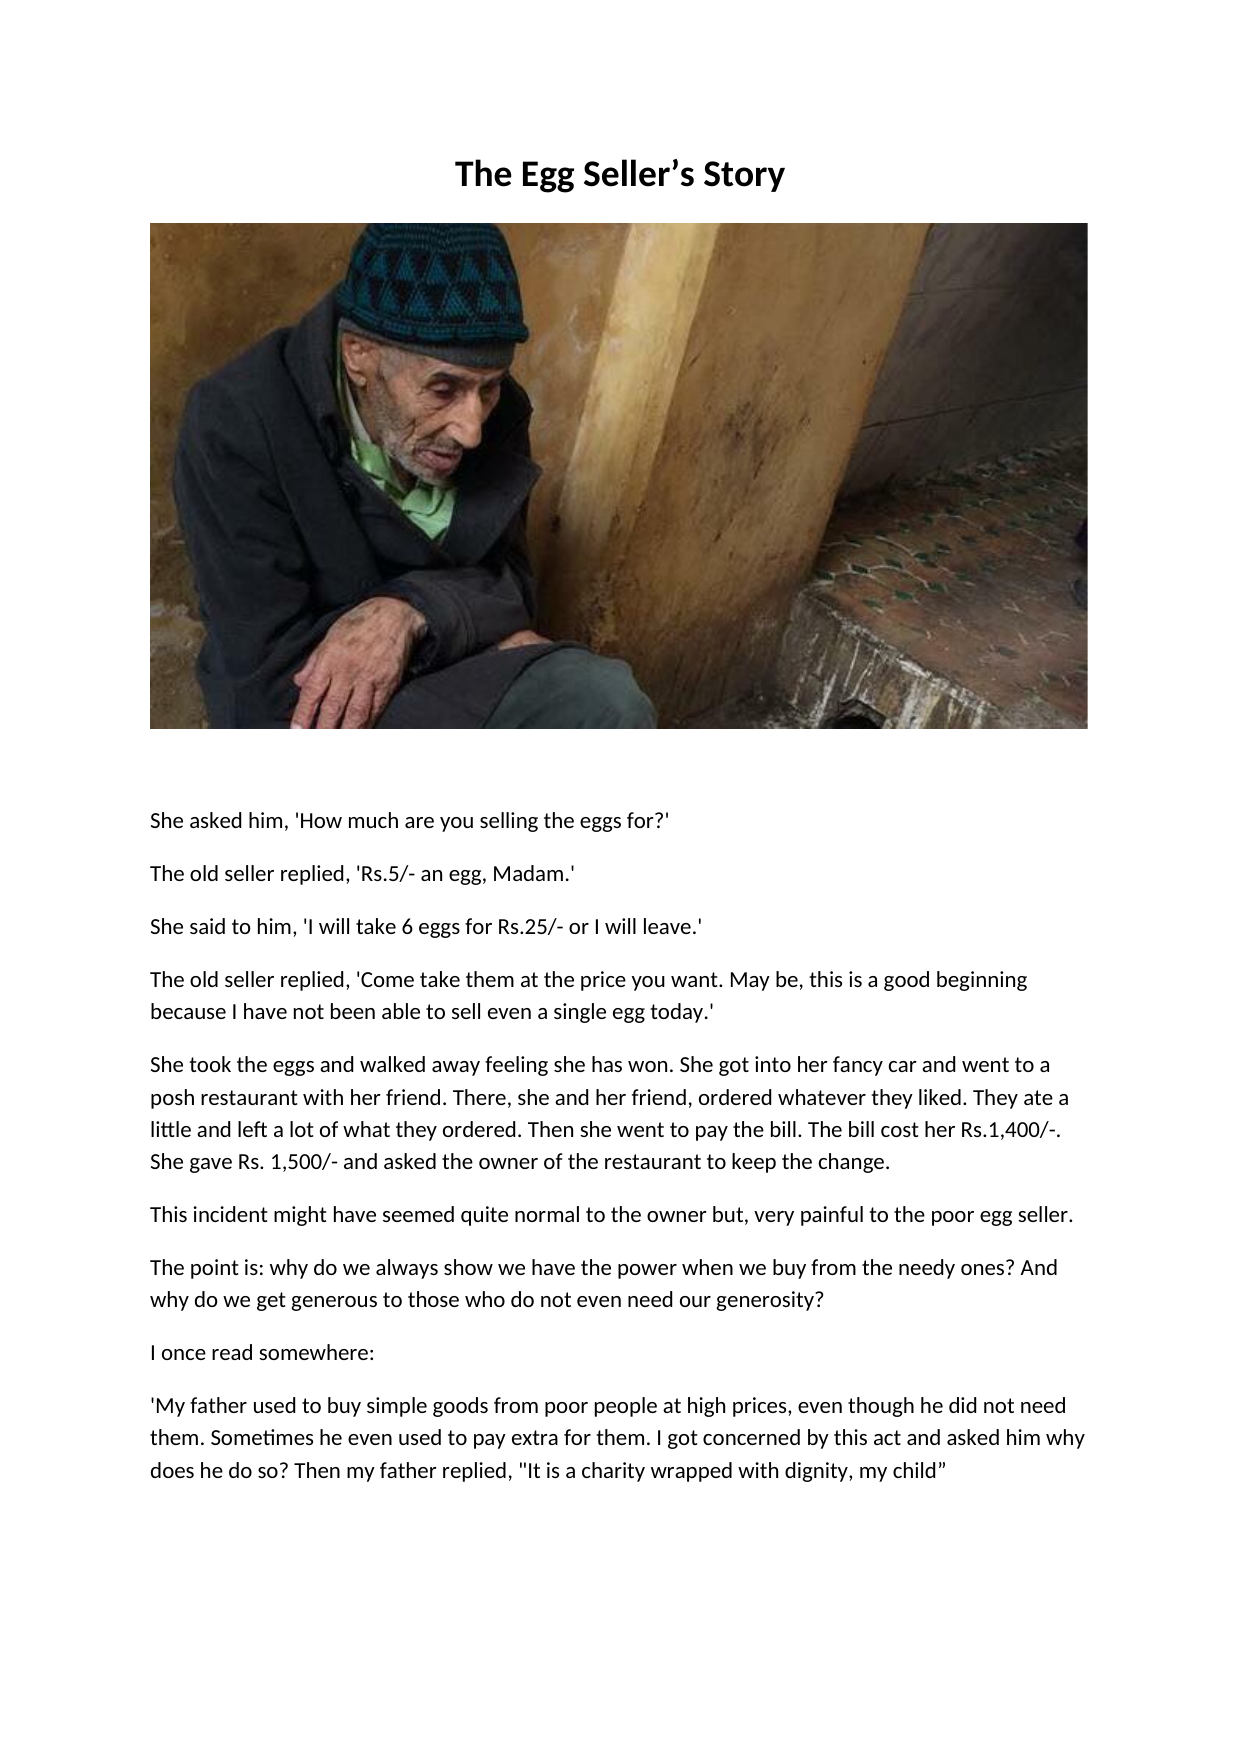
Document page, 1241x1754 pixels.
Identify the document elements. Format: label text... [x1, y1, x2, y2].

text The point is: why do we always show we have the power when we buy from the needy ones? And why do we get generous to those who do not even need our generosity? [150, 1253, 1090, 1313]
picture [150, 223, 1088, 729]
text She said to him, 'I will take 6 eggs for Rs.25/- or I will leave.' [150, 912, 1090, 940]
text The old seller replied, 'Come take them at the price you want. May be, this is a good beginning because I have not been able to sell even a single egg today.' [150, 965, 1090, 1026]
text This incident might have seemed quite normal to the owner but, very painful to the poor egg seller. [150, 1200, 1090, 1228]
text She took the eggs and walked away feeling she has won. She got into her fancy car and went to a posh restaurant with her friend. There, she and her friend, ordered whatever they liked. They ate a little and left a lot of what they ordered. Then she went to pay the bill. The bill cost her Rs.1,400/-. She gave Rs. 1,500/- and asked the owner of the restaurant to keep the change. [150, 1051, 1090, 1175]
text 'My father used to buy simple goods from poor people at high prices, even though he did not need them. Sometimes he even used to pay extra for them. I got concerned by this act and asked him why does he do so? Then my father replied, "It is a charity wrapped with dignity, my child” [150, 1391, 1090, 1484]
text I once read somewhere: [150, 1338, 1090, 1366]
text She asked him, 'How much are you selling the eggs for?' [150, 806, 1090, 834]
text The Egg Seller’s Story [150, 150, 1090, 196]
text The old seller replied, 'Rs.5/- an egg, Madam.' [150, 859, 1090, 887]
